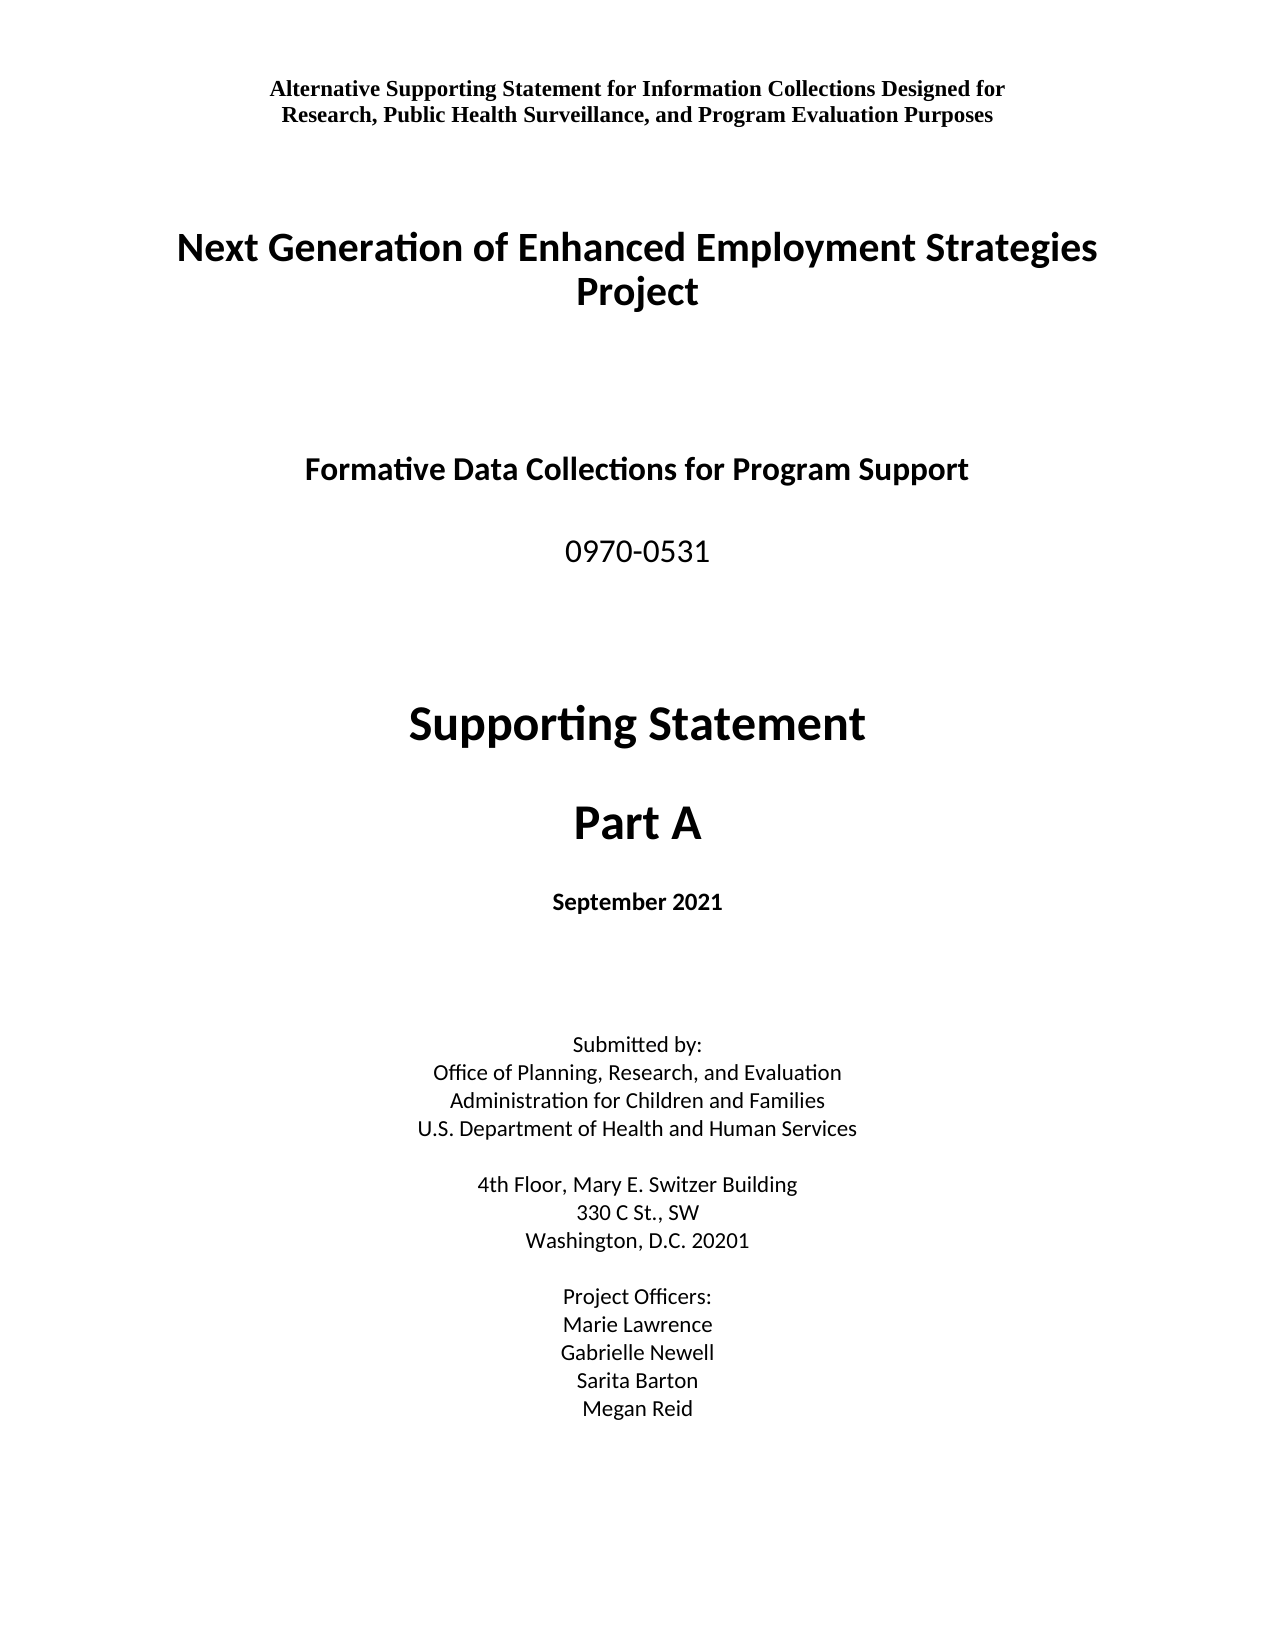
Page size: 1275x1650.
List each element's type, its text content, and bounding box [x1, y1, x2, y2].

text Office of Planning, Research, and Evaluation [150, 1058, 1125, 1086]
text Gabrielle Newell [150, 1338, 1125, 1366]
text U.S. Department of Health and Human Services [150, 1114, 1125, 1142]
text 0970-0531 [150, 530, 1125, 571]
text Sarita Barton [150, 1366, 1125, 1394]
text Submitted by: [150, 1030, 1125, 1058]
title Formative Data Collections for Program Support [150, 445, 1125, 489]
text Part A [150, 791, 1125, 852]
text September 2021 [150, 889, 1125, 916]
text Washington, D.C. 20201 [150, 1226, 1125, 1254]
text Project Officers: [150, 1282, 1125, 1310]
text Supporting Statement [150, 692, 1125, 753]
text 330 C St., SW [150, 1198, 1125, 1226]
text Megan Reid [150, 1394, 1125, 1422]
text Administration for Children and Families [150, 1086, 1125, 1114]
text Marie Lawrence [150, 1310, 1125, 1338]
text 4th Floor, Mary E. Switzer Building [150, 1170, 1125, 1198]
title Next Generation of Enhanced Employment Strategies Project [150, 227, 1125, 314]
